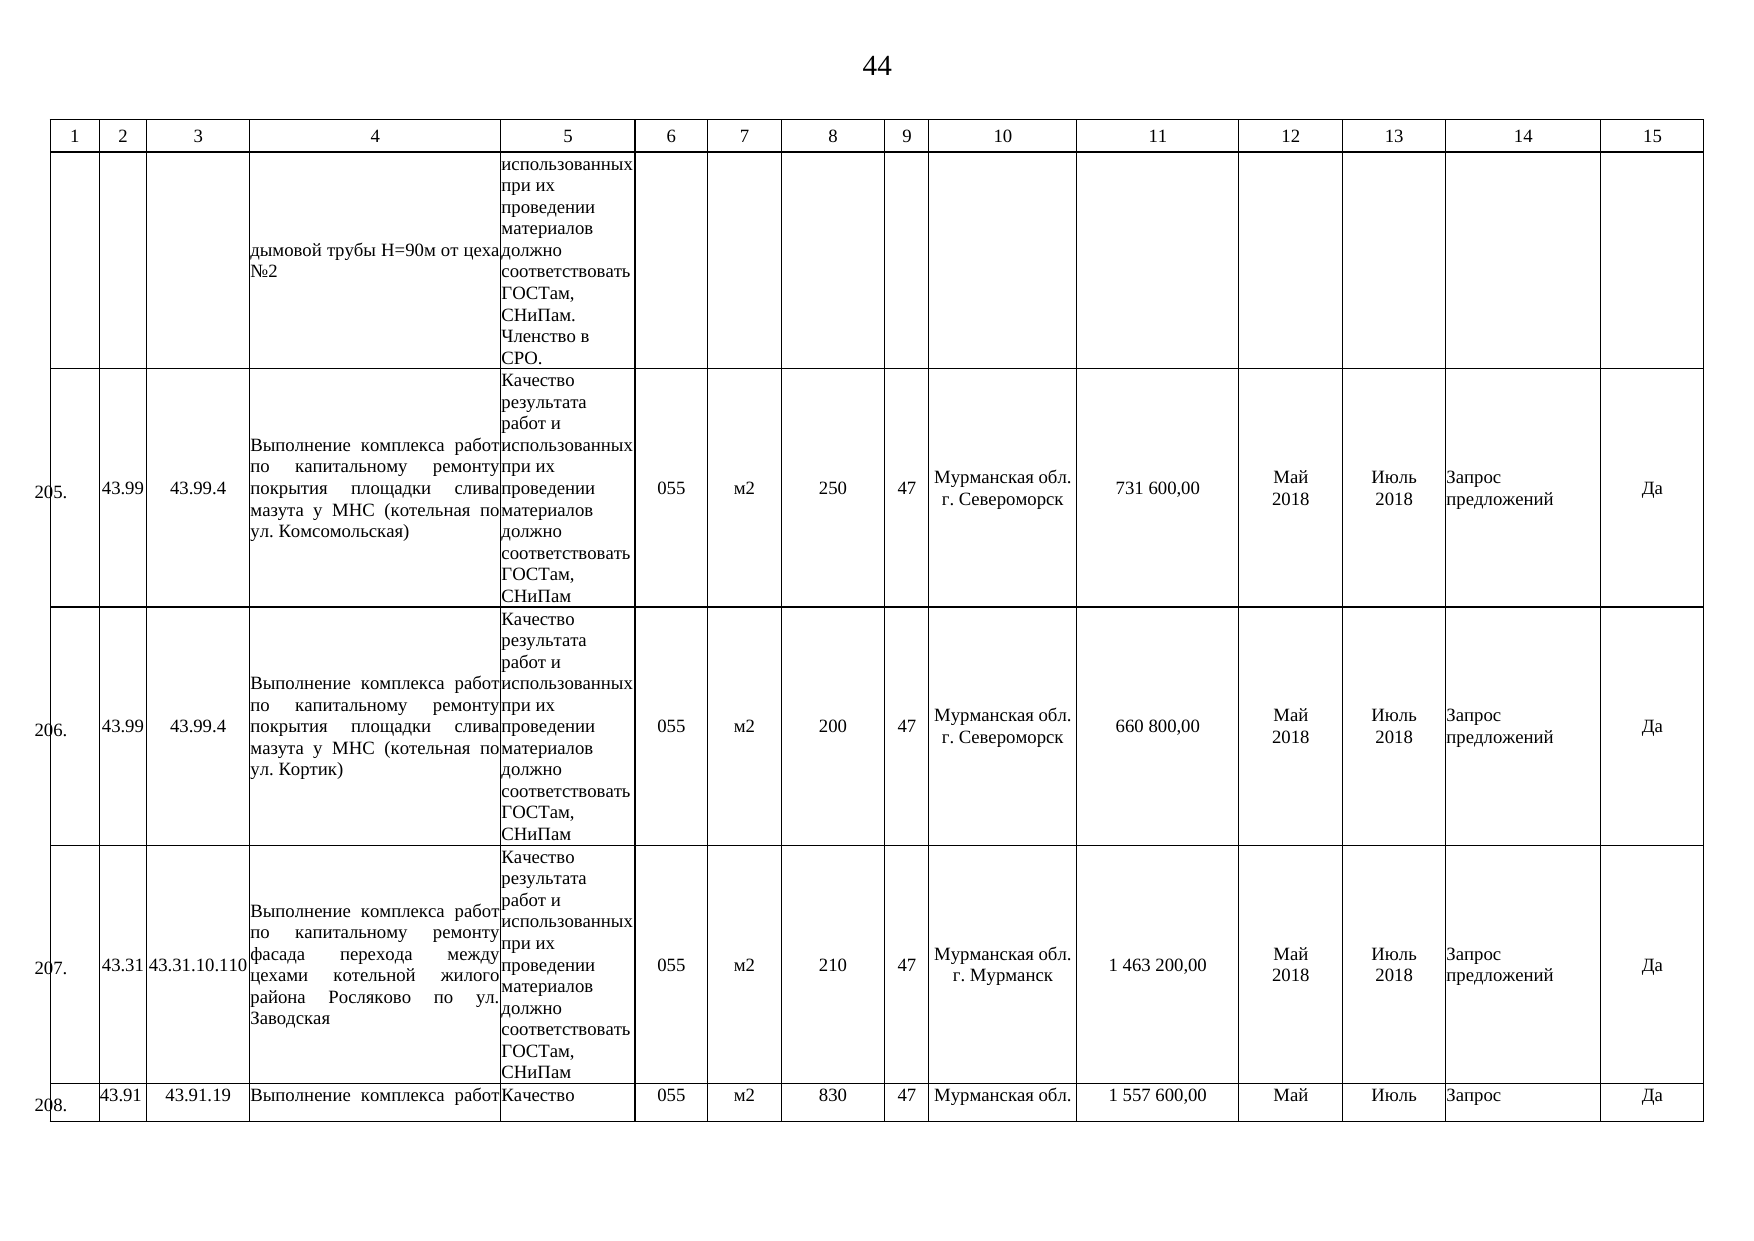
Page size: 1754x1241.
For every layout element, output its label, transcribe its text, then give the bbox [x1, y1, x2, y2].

table_header 13 [1343, 120, 1445, 151]
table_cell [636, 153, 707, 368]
table_header 11 [1077, 120, 1238, 151]
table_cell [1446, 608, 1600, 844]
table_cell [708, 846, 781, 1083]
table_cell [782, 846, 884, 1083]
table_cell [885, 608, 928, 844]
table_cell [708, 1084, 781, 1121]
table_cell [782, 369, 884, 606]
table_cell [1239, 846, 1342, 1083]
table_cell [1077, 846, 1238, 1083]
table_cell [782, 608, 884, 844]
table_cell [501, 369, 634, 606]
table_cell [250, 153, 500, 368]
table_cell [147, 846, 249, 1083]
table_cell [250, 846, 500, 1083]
table_header 2 [100, 120, 146, 151]
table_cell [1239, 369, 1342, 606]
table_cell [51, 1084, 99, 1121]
table_header 10 [929, 120, 1076, 151]
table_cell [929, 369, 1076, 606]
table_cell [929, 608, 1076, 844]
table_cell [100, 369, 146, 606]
table_header 5 [501, 120, 634, 151]
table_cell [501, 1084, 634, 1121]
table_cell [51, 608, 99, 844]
table_header 6 [636, 120, 707, 151]
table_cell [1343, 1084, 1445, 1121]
table_header 14 [1446, 120, 1600, 151]
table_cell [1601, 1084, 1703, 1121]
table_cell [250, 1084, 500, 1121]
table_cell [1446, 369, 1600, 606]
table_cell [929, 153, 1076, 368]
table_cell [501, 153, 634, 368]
table_header 3 [147, 120, 249, 151]
table_header 12 [1239, 120, 1342, 151]
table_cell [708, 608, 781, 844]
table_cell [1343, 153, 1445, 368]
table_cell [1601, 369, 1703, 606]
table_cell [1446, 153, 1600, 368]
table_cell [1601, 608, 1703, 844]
table_header 7 [708, 120, 781, 151]
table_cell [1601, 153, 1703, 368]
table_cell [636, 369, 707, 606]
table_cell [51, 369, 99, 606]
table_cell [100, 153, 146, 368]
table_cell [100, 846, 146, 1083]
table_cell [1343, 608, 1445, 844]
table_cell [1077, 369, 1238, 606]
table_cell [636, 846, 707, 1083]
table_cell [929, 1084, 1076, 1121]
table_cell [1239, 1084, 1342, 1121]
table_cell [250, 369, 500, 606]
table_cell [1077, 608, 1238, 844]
table_header 9 [885, 120, 928, 151]
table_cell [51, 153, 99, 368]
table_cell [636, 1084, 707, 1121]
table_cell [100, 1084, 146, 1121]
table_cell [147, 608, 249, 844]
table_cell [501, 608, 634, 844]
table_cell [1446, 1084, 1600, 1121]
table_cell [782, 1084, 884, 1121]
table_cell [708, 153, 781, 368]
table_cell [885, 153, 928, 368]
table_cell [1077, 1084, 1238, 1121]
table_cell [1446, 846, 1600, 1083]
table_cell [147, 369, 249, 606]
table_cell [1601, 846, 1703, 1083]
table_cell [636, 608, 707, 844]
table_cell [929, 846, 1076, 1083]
table_header 4 [250, 120, 500, 151]
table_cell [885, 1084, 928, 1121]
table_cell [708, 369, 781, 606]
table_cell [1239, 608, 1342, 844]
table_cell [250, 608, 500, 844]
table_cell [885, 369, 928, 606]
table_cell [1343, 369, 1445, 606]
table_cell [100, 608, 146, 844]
table_header 15 [1601, 120, 1703, 151]
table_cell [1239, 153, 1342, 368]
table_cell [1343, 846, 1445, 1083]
table_header 1 [51, 120, 99, 151]
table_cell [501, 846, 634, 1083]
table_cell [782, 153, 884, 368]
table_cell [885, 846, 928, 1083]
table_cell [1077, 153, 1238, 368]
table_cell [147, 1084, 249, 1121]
table_header 8 [782, 120, 884, 151]
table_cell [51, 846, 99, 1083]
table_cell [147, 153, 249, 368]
